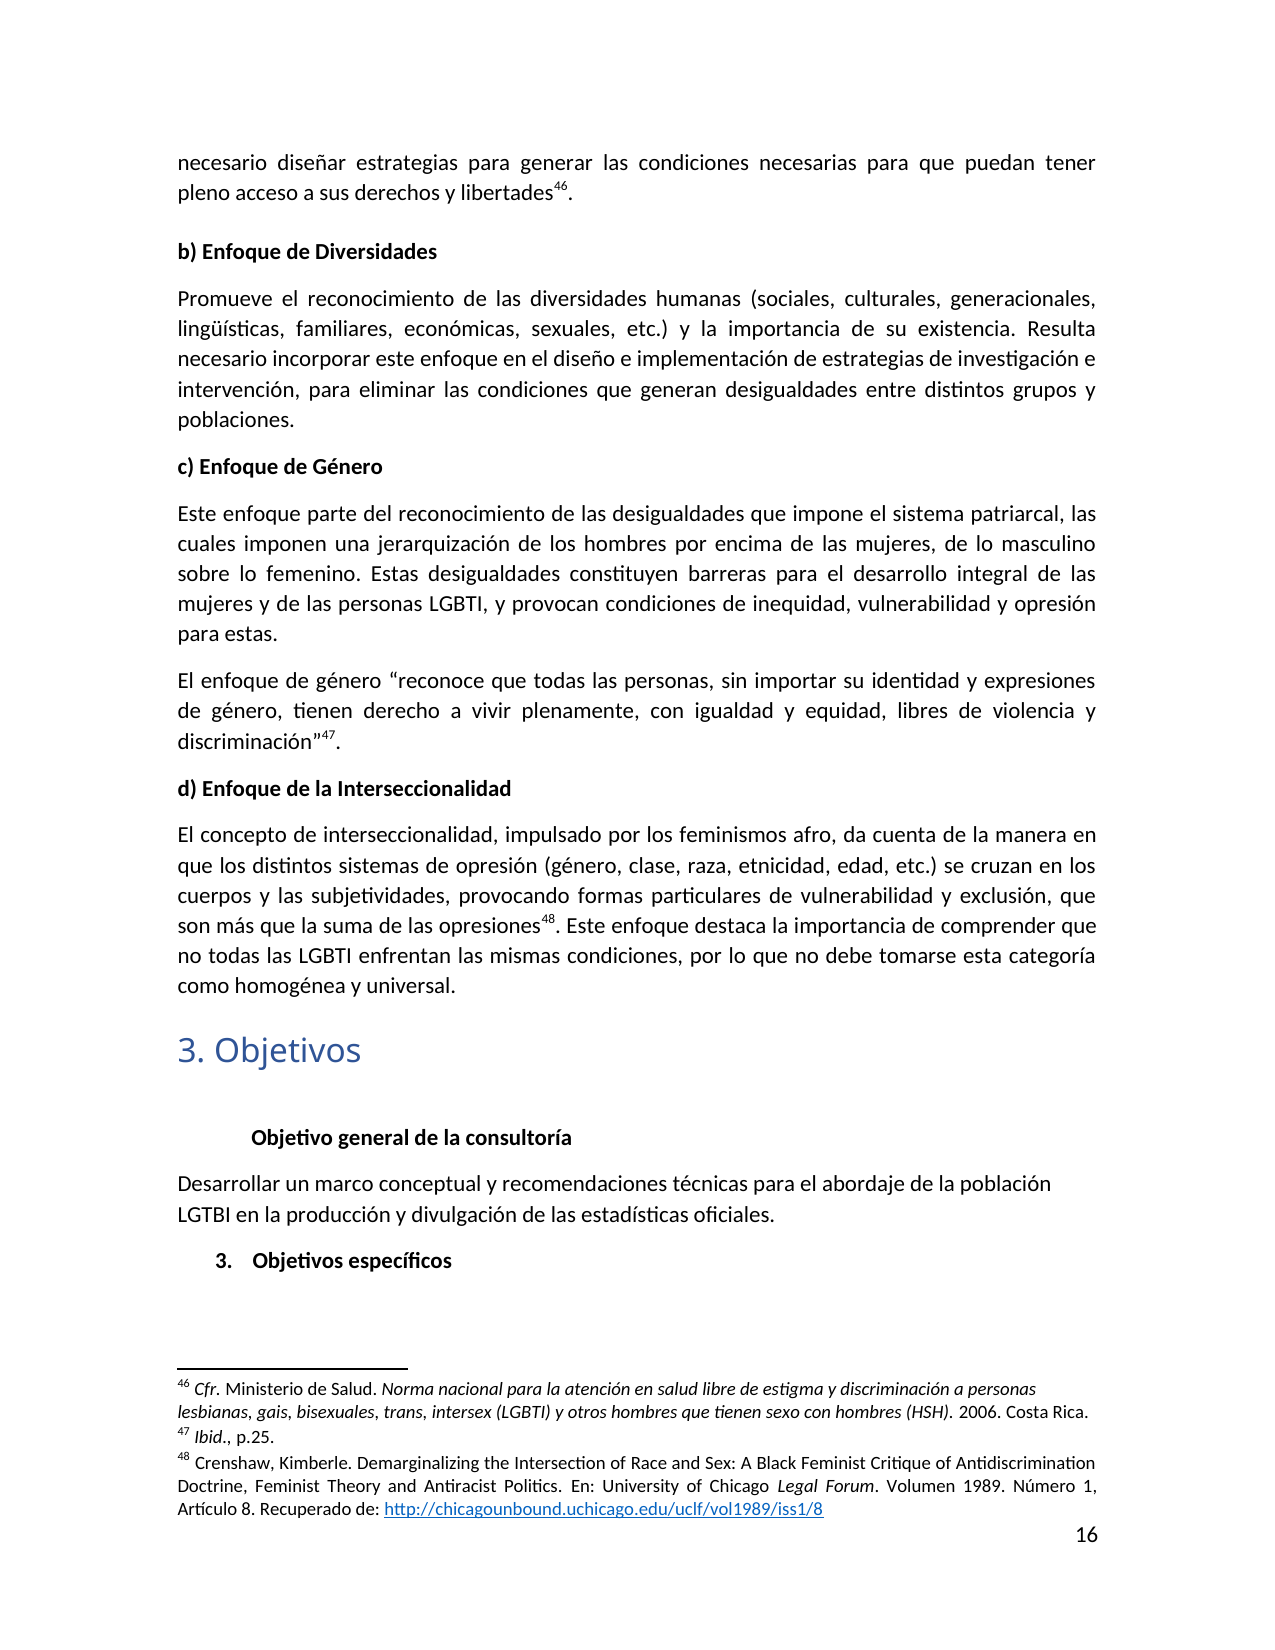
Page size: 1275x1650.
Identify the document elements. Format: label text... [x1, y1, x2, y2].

text b) Enfoque de Diversidades [177, 237, 1098, 265]
text Parte del principio de que todos los seres humanos tenemos derechos iguales e inalienables. Reconoce que existen grupos o poblaciones cuyos derechos se ven limitados o amenazados, y es necesario diseñar estrategias para generar las condiciones necesarias para que puedan tener pleno acceso a sus derechos y libertades. [177, 176, 1098, 206]
text El enfoque de género “reconoce que todas las personas, sin importar su identidad y expresiones de género, tienen derecho a vivir plenamente, con igualdad y equidad, libres de violencia y discriminación”. [177, 666, 1098, 755]
text c) Enfoque de Género [177, 452, 1098, 480]
text Este enfoque parte del reconocimiento de las desigualdades que impone el sistema patriarcal, las cuales imponen una jerarquización de los hombres por encima de las mujeres, de lo masculino sobre lo femenino. Estas desigualdades constituyen barreras para el desarrollo integral de las mujeres y de las personas LGBTI, y provocan condiciones de inequidad, vulnerabilidad y opresión para estas. [177, 499, 1098, 647]
text Objetivo general de la consultoría [177, 1123, 1098, 1151]
text Desarrollar un marco conceptual y recomendaciones técnicas para el abordaje de la población LGTBI en la producción y divulgación de las estadísticas oficiales. [177, 1169, 1098, 1228]
text d) Enfoque de la Interseccionalidad [177, 774, 1098, 802]
list Objetivos específicos [215, 1247, 1098, 1274]
subtitle 3. Objetivos [177, 1027, 1098, 1072]
text El concepto de interseccionalidad, impulsado por los feminismos afro, da cuenta de la manera en que los distintos sistemas de opresión (género, clase, raza, etnicidad, edad, etc.) se cruzan en los cuerpos y las subjetividades, provocando formas particulares de vulnerabilidad y exclusión, que son más que la suma de las opresiones. Este enfoque destaca la importancia de comprender que no todas las LGBTI enfrentan las mismas condiciones, por lo que no debe tomarse esta categoría como homogénea y universal. [177, 821, 1098, 999]
text Promueve el reconocimiento de las diversidades humanas (sociales, culturales, generacionales, lingüísticas, familiares, económicas, sexuales, etc.) y la importancia de su existencia. Resulta necesario incorporar este enfoque en el diseño e implementación de estrategias de investigación e intervención, para eliminar las condiciones que generan desigualdades entre distintos grupos y poblaciones. [177, 284, 1098, 433]
